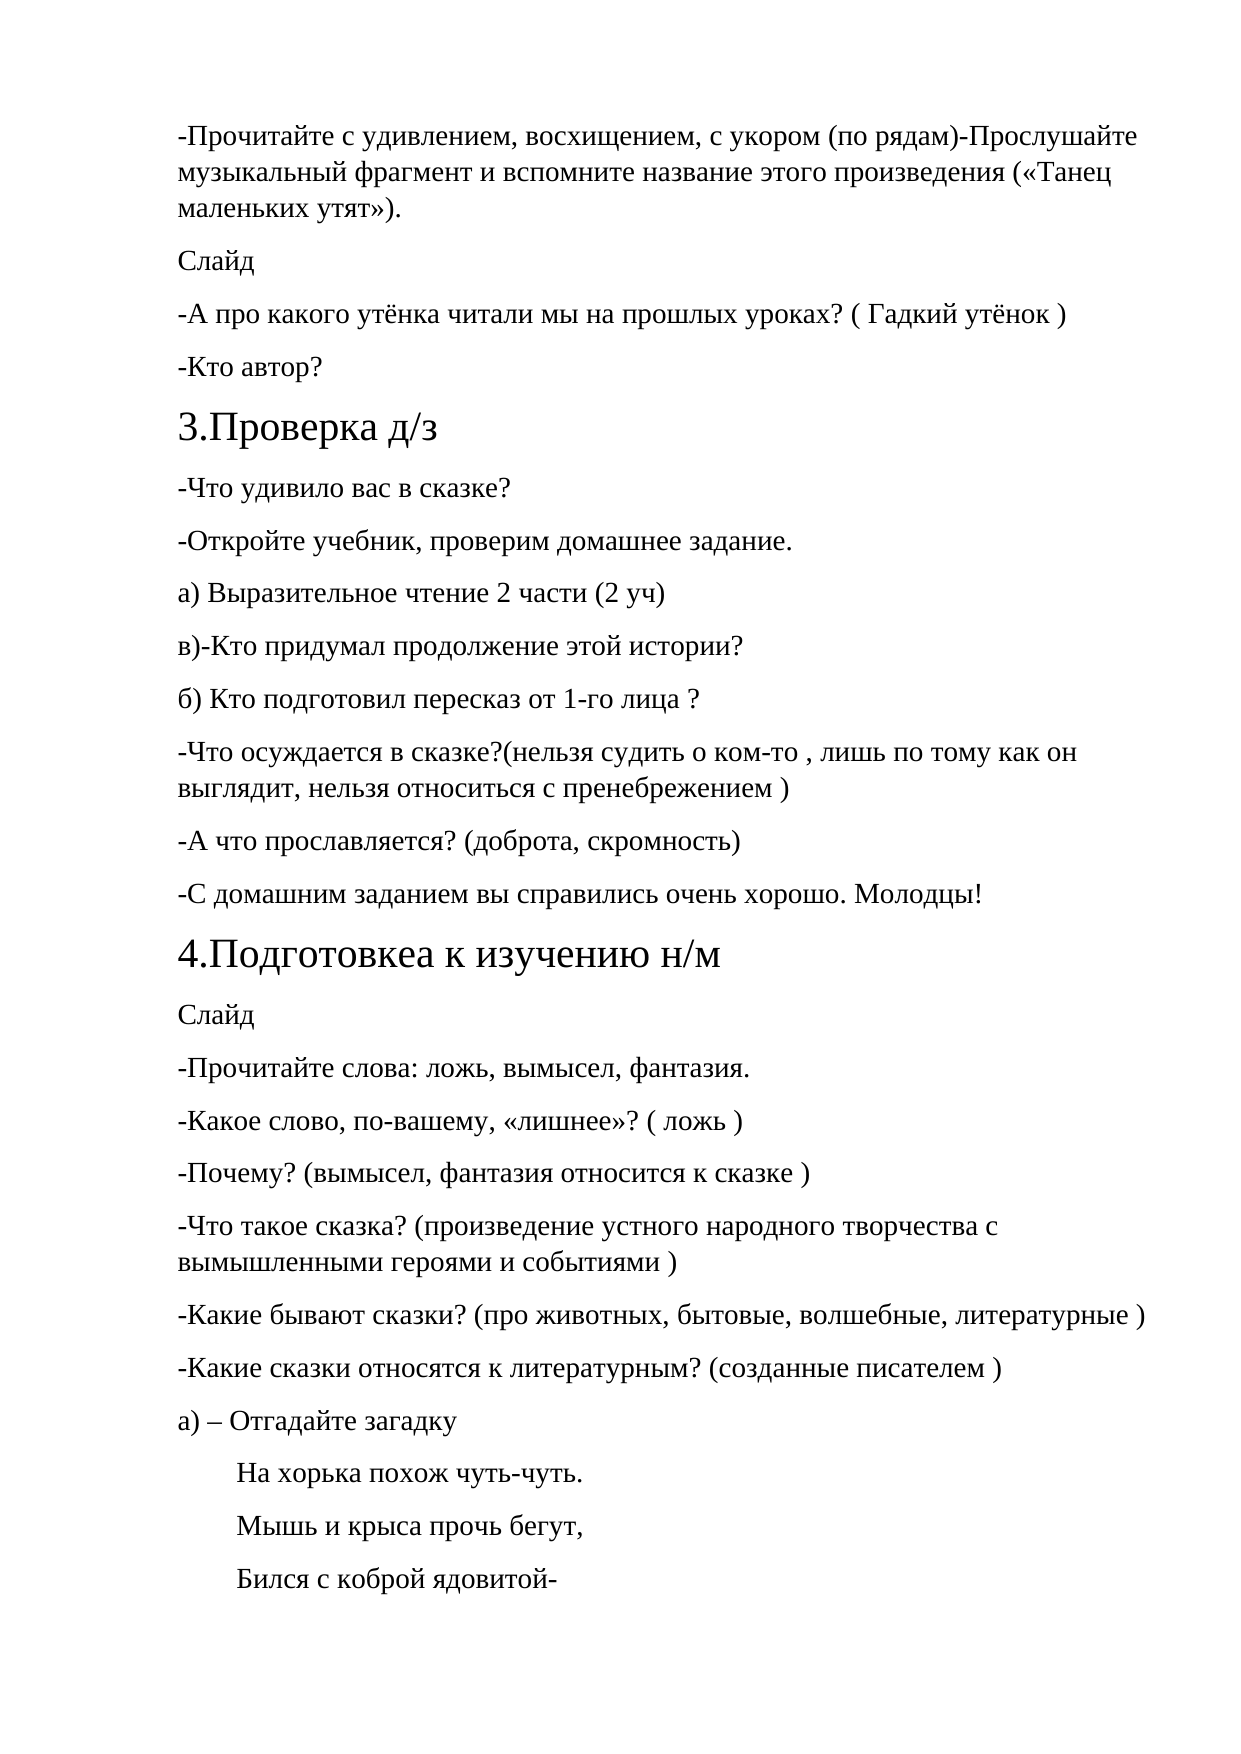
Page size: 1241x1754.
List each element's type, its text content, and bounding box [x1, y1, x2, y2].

text -Какие бывают сказки? (про животных, бытовые, волшебные, литературные ) [177, 1297, 1152, 1331]
text 4.Подготовкеа к изучению н/м [177, 929, 1152, 977]
text а) Выразительное чтение 2 части (2 уч) [177, 576, 1152, 609]
text 3.Проверка д/з [177, 402, 1152, 449]
text -А что прославляется? (доброта, скромность) [177, 823, 1152, 857]
text в)-Кто придумал продолжение этой истории? [177, 628, 1152, 662]
text -Что удивило вас в сказке? [177, 470, 1152, 503]
text -Почему? (вымысел, фантазия относится к сказке ) [177, 1155, 1152, 1189]
text Слайд [177, 243, 1152, 277]
text -А про какого утёнка читали мы на прошлых уроках? ( Гадкий утёнок ) [177, 296, 1152, 329]
text -Какое слово, по-вашему, «лишнее»? ( ложь ) [177, 1103, 1152, 1136]
text -Что осуждается в сказке?(нельзя судить о ком-то , лишь по тому как он выглядит, нельзя относиться с пренебрежением ) [177, 734, 1152, 804]
text -Что такое сказка? (произведение устного народного творчества с вымышленными героями и событиями ) [177, 1208, 1152, 1278]
text а) – Отгадайте загадку [177, 1403, 1152, 1436]
text -С домашним заданием вы справились очень хорошо. Молодцы! [177, 876, 1152, 909]
text На хорька похож чуть-чуть. [236, 1456, 1152, 1489]
text -Прочитайте слова: ложь, вымысел, фантазия. [177, 1050, 1152, 1083]
text -Кто автор? [177, 349, 1152, 382]
text -Откройте учебник, проверим домашнее задание. [177, 523, 1152, 556]
text Слайд [177, 997, 1152, 1031]
text -Какие сказки относятся к литературным? (созданные писателем ) [177, 1350, 1152, 1383]
text -Прочитайте с удивлением, восхищением, с укором (по рядам)-Прослушайте музыкальный фрагмент и вспомните название этого произведения («Танец маленьких утят»). [177, 118, 1152, 224]
text Бился с коброй ядовитой- [236, 1561, 1152, 1595]
text б) Кто подготовил пересказ от 1-го лица ? [177, 681, 1152, 715]
text Мышь и крыса прочь бегут, [236, 1508, 1152, 1542]
